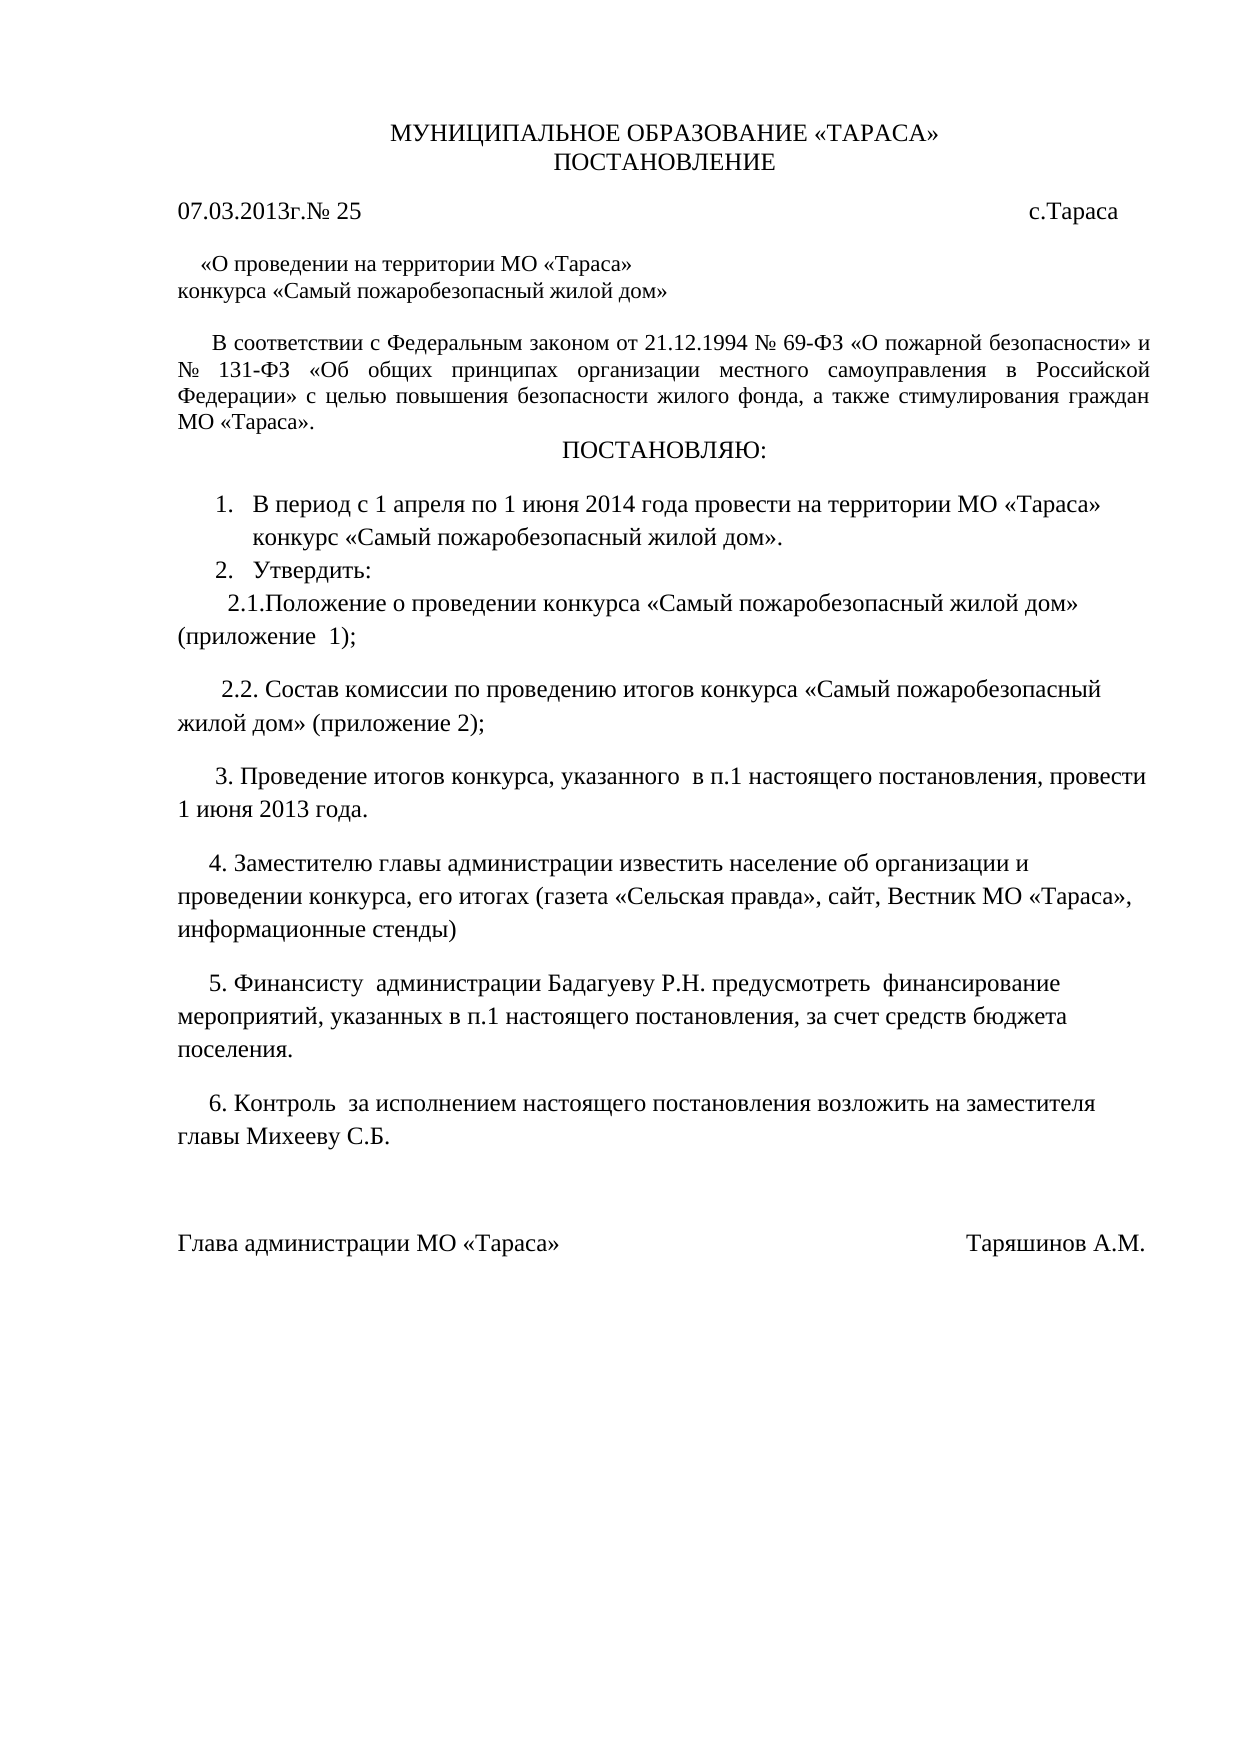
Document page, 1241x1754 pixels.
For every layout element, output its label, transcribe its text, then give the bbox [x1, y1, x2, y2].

text Постановление [177, 147, 1152, 176]
text ПОСТАНОВЛЯЮ: [177, 435, 1152, 463]
text В соответствии с Федеральным законом от 21.12.1994 № 69-ФЗ «О пожарной безопасности» и № 131-ФЗ «Об общих принципах организации местного самоуправления в Российской Федерации» с целью повышения безопасности жилого фонда, а также стимулирования граждан МО «Тараса». [177, 329, 1152, 435]
text 3. Проведение итогов конкурса, указанного в п.1 настоящего постановления, провести 1 июня 2013 года. [177, 761, 1152, 823]
text Глава администрации МО «Тараса» Таряшинов А.М. [177, 1228, 1152, 1257]
text 4. Заместителю главы администрации известить население об организации и проведении конкурса, его итогах (газета «Сельская правда», сайт, Вестник МО «Тараса», информационные стенды) [177, 848, 1152, 943]
text «О проведении на территории МО «Тараса» [177, 250, 1152, 277]
text МУНИЦИПАЛЬНОЕ ОБРАЗОВАНИЕ «ТАРАСА» [177, 118, 1152, 147]
text 2.1.Положение о проведении конкурса «Самый пожаробезопасный жилой дом» (приложение 1); [177, 588, 1152, 649]
text 5. Финансисту администрации Бадагуеву Р.Н. предусмотреть финансирование мероприятий, указанных в п.1 настоящего постановления, за счет средств бюджета поселения. [177, 968, 1152, 1063]
text 2.2. Состав комиссии по проведению итогов конкурса «Самый пожаробезопасный жилой дом» (приложение 2); [177, 674, 1152, 736]
text 07.03.2013г.№ 25 с.Тараса [177, 196, 1152, 225]
text конкурса «Самый пожаробезопасный жилой дом» [177, 277, 1152, 303]
list Утвердить: [215, 555, 1152, 583]
text 6. Контроль за исполнением настоящего постановления возложить на заместителя главы Михееву С.Б. [177, 1088, 1152, 1150]
list В период с 1 апреля по 1 июня 2014 года провести на территории МО «Тараса» конкурс «Самый пожаробезопасный жилой дом». [215, 489, 1152, 550]
